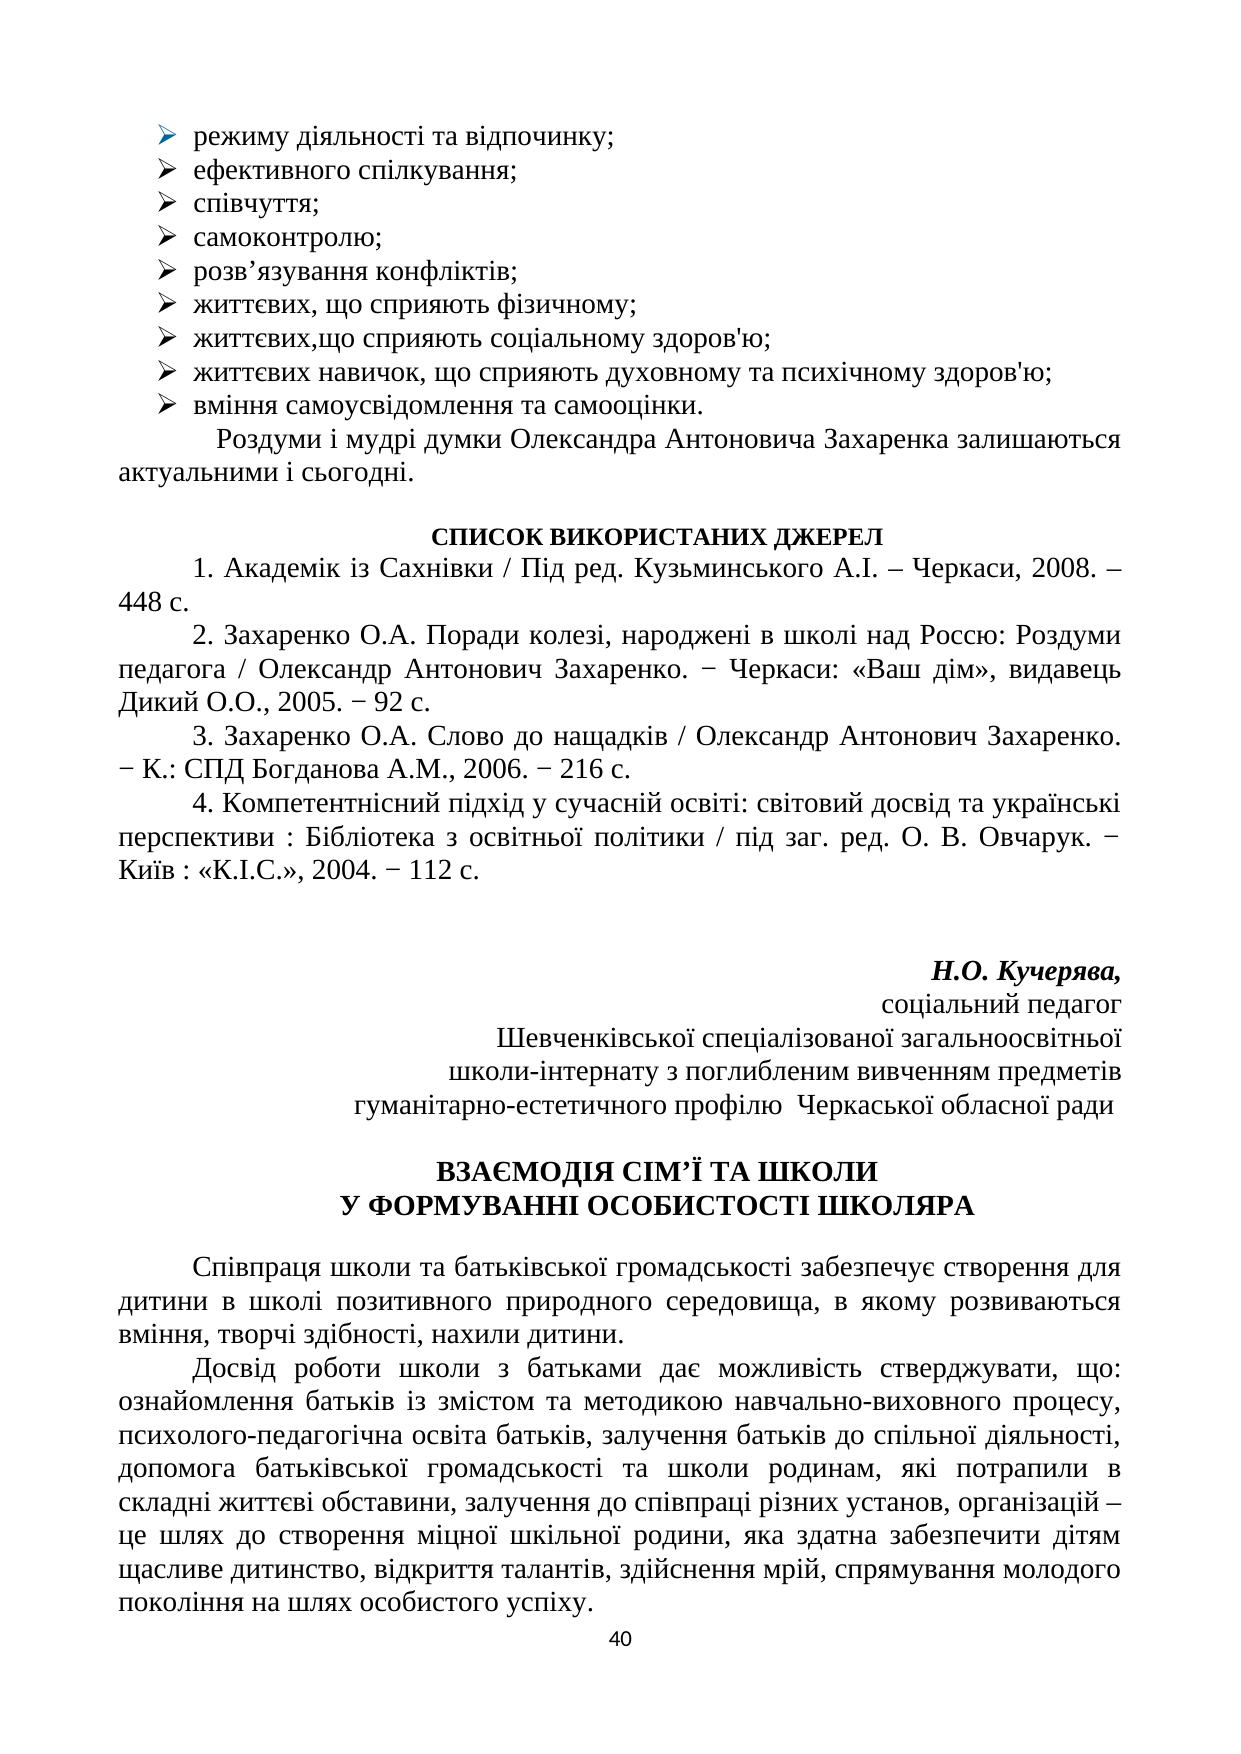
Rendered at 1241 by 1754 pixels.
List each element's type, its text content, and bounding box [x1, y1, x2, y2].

list ефективного спілкування; [156, 152, 1122, 185]
text 1. Академік із Сахнівки / Під ред. Кузьминського А.І. – Черкаси, 2008. – 448 с. [118, 550, 1122, 617]
text Досвід роботи школи з батьками дає можливість стверджувати, що: ознайомлення батьків із змістом та методикою навчально-виховного процесу, психолого-педагогічна освіта батьків, залучення батьків до спільної діяльності, допомога батьківської громадськості та школи родинам, які потрапили в складні життєві обставини, залучення до співпраці різних установ, організацій – це шлях до створення міцної шкільної родини, яка здатна забезпечити дітям щасливе дитинство, відкриття талантів, здійснення мрій, спрямування молодого покоління на шлях особистого успіху. [118, 1350, 1122, 1618]
text Співпраця школи та батьківської громадськості забезпечує створення для дитини в школі позитивного природного середовища, в якому розвиваються вміння, творчі здібності, нахили дитини. [118, 1249, 1122, 1350]
text ВЗАЄМОДІЯ СІМ’Ї ТА ШКОЛИ [118, 1154, 1122, 1188]
text соціальний педагог [118, 986, 1122, 1020]
list розв’язування конфліктів; [156, 253, 1122, 286]
text СПИСОК ВИКОРИСТАНИХ ДЖЕРЕЛ [118, 522, 1122, 550]
list життєвих, що сприяють фізичному; [156, 286, 1122, 320]
text У ФОРМУВАННІ ОСОБИСТОСТІ ШКОЛЯРА [118, 1188, 1122, 1221]
list співчуття; [156, 185, 1122, 219]
list самоконтролю; [156, 219, 1122, 253]
list вміння самоусвідомлення та самооцінки. [156, 387, 1122, 421]
text школи-інтернату з поглибленим вивченням предметів [118, 1053, 1122, 1087]
text 4. Компетентнісний підхід у сучасній освіті: світовий досвід та українські перспективи : Бібліотека з освітньої політики / під заг. ред. О. В. Овчарук. − Київ : «К.І.С.», 2004. − 112 с. [118, 785, 1122, 886]
text Роздуми і мудрі думки Олександра Антоновича Захаренка залишаються актуальними і сьогодні. [118, 421, 1122, 488]
text 2. Захаренко О.А. Поради колезі, народжені в школі над Россю: Роздуми педагога / Олександр Антонович Захаренко. − Черкаси: «Ваш дім», видавець Дикий О.О., 2005. − 92 с. [118, 617, 1122, 718]
list режиму діяльності та відпочинку; [156, 118, 1122, 152]
text гуманітарно-естетичного профілю Черкаської обласної ради [118, 1087, 1122, 1121]
text Н.О. Кучерява, [118, 953, 1122, 986]
text 3. Захаренко О.А. Слово до нащадків / Олександр Антонович Захаренко. − К.: СПД Богданова А.М., 2006. − 216 с. [118, 718, 1122, 785]
text Шевченківської спеціалізованої загальноосвітньої [118, 1020, 1122, 1053]
list життєвих навичок, що сприяють духовному та психічному здоров'ю; [156, 354, 1122, 387]
list життєвих,що сприяють соціальному здоров'ю; [156, 320, 1122, 354]
picture [157, 124, 174, 134]
